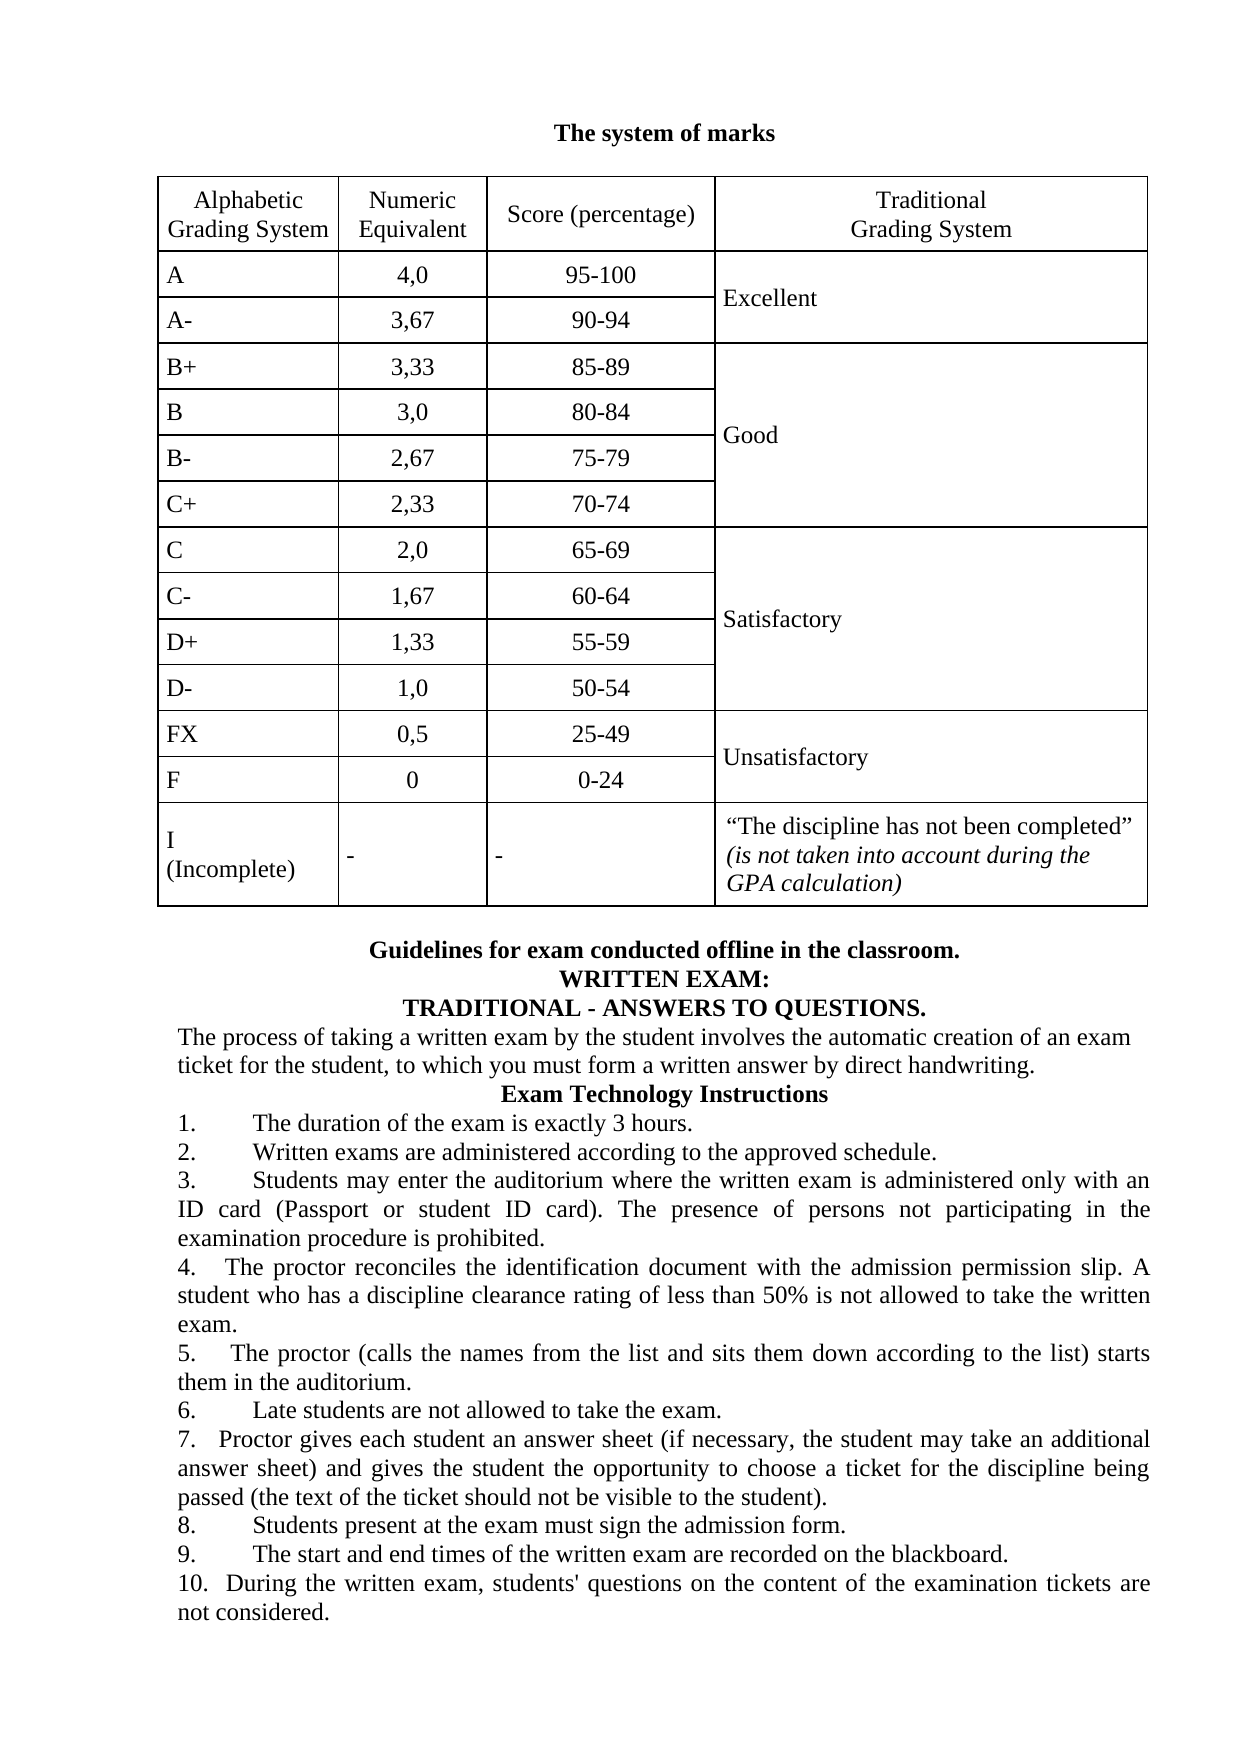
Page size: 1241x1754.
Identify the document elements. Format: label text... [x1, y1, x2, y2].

table_cell 95-100 [488, 252, 714, 296]
table_cell 0-24 [488, 757, 714, 802]
table_cell Unsatisfactory [716, 711, 1147, 802]
table_cell I (Incomplete) [159, 803, 338, 905]
table_cell В [159, 390, 338, 434]
table_cell 0,5 [339, 711, 486, 756]
text 10. During the written exam, students' questions on the content of the examination tickets are not considered. [177, 1568, 1152, 1625]
table_cell 1,0 [339, 665, 486, 710]
table_cell FX [159, 711, 338, 756]
table_cell “The discipline has not been completed” (is not taken into account during the GPA calculation) [716, 803, 1147, 905]
table_cell D+ [159, 620, 338, 664]
table_cell 50-54 [488, 665, 714, 710]
table_cell 3,33 [339, 344, 486, 388]
table_cell А [159, 252, 338, 296]
table_cell В+ [159, 344, 338, 388]
table_cell 90-94 [488, 298, 714, 342]
table_header Alphabetic Grading System [159, 177, 338, 250]
table_cell 2,0 [339, 528, 486, 572]
table_cell 75-79 [488, 436, 714, 480]
text 1. The duration of the exam is exactly 3 hours. [177, 1108, 1152, 1137]
text Guidelines for exam сonducted offline in the classroom. [177, 935, 1152, 964]
table_header Score (percentage) [488, 177, 714, 250]
text 8. Students present at the exam must sign the admission form. [177, 1510, 1152, 1539]
table_cell 2,33 [339, 482, 486, 526]
table_cell Good [716, 344, 1147, 526]
table_cell В- [159, 436, 338, 480]
text 7. Proctor gives each student an answer sheet (if necessary, the student may take an additional answer sheet) and gives the student the opportunity to choose a ticket for the discipline being passed (the text of the ticket should not be visible to the student). [177, 1424, 1152, 1510]
table_cell 55-59 [488, 620, 714, 664]
table_cell D- [159, 665, 338, 710]
text Exam Technology Instructions [177, 1079, 1152, 1108]
table_cell С- [159, 573, 338, 618]
text WRITTEN EXAM: [177, 964, 1152, 993]
table_cell 25-49 [488, 711, 714, 756]
table_cell - [339, 803, 486, 905]
text 3. Students may enter the auditorium where the written exam is administered only with an ID card (Passport or student ID card). The presence of persons not participating in the examination procedure is prohibited. [177, 1165, 1152, 1252]
table_cell С [159, 528, 338, 572]
table_cell 60-64 [488, 573, 714, 618]
table_cell 85-89 [488, 344, 714, 388]
table_header Numeric Equivalent [339, 177, 486, 250]
table_header Traditional Grading System [716, 177, 1147, 250]
table_cell 3,67 [339, 298, 486, 342]
table_cell 80-84 [488, 390, 714, 434]
table_cell 1,33 [339, 620, 486, 664]
table_cell 3,0 [339, 390, 486, 434]
table_cell 70-74 [488, 482, 714, 526]
text 6. Late students are not allowed to take the exam. [177, 1395, 1152, 1424]
table_cell 1,67 [339, 573, 486, 618]
text The process of taking a written exam by the student involves the automatic creation of an exam ticket for the student, to which you must form a written answer by direct handwriting. [177, 1022, 1152, 1079]
text 4. The proctor reconciles the identification document with the admission permission slip. A student who has a discipline clearance rating of less than 50% is not allowed to take the written exam. [177, 1252, 1152, 1338]
table_cell С+ [159, 482, 338, 526]
table_cell Excellent [716, 252, 1147, 342]
table_cell 4,0 [339, 252, 486, 296]
table_cell - [488, 803, 714, 905]
text TRADITIONAL - ANSWERS TO QUESTIONS. [177, 993, 1152, 1022]
table_cell 0 [339, 757, 486, 802]
table_cell Satisfactory [716, 528, 1147, 710]
text The system of marks [177, 118, 1152, 147]
text 5. The proctor (calls the names from the list and sits them down according to the list) starts them in the auditorium. [177, 1338, 1152, 1395]
table_cell F [159, 757, 338, 802]
table_cell 2,67 [339, 436, 486, 480]
text 9. The start and end times of the written exam are recorded on the blackboard. [177, 1539, 1152, 1568]
table_cell А- [159, 298, 338, 342]
text 2. Written exams are administered according to the approved schedule. [177, 1137, 1152, 1165]
table_cell 65-69 [488, 528, 714, 572]
